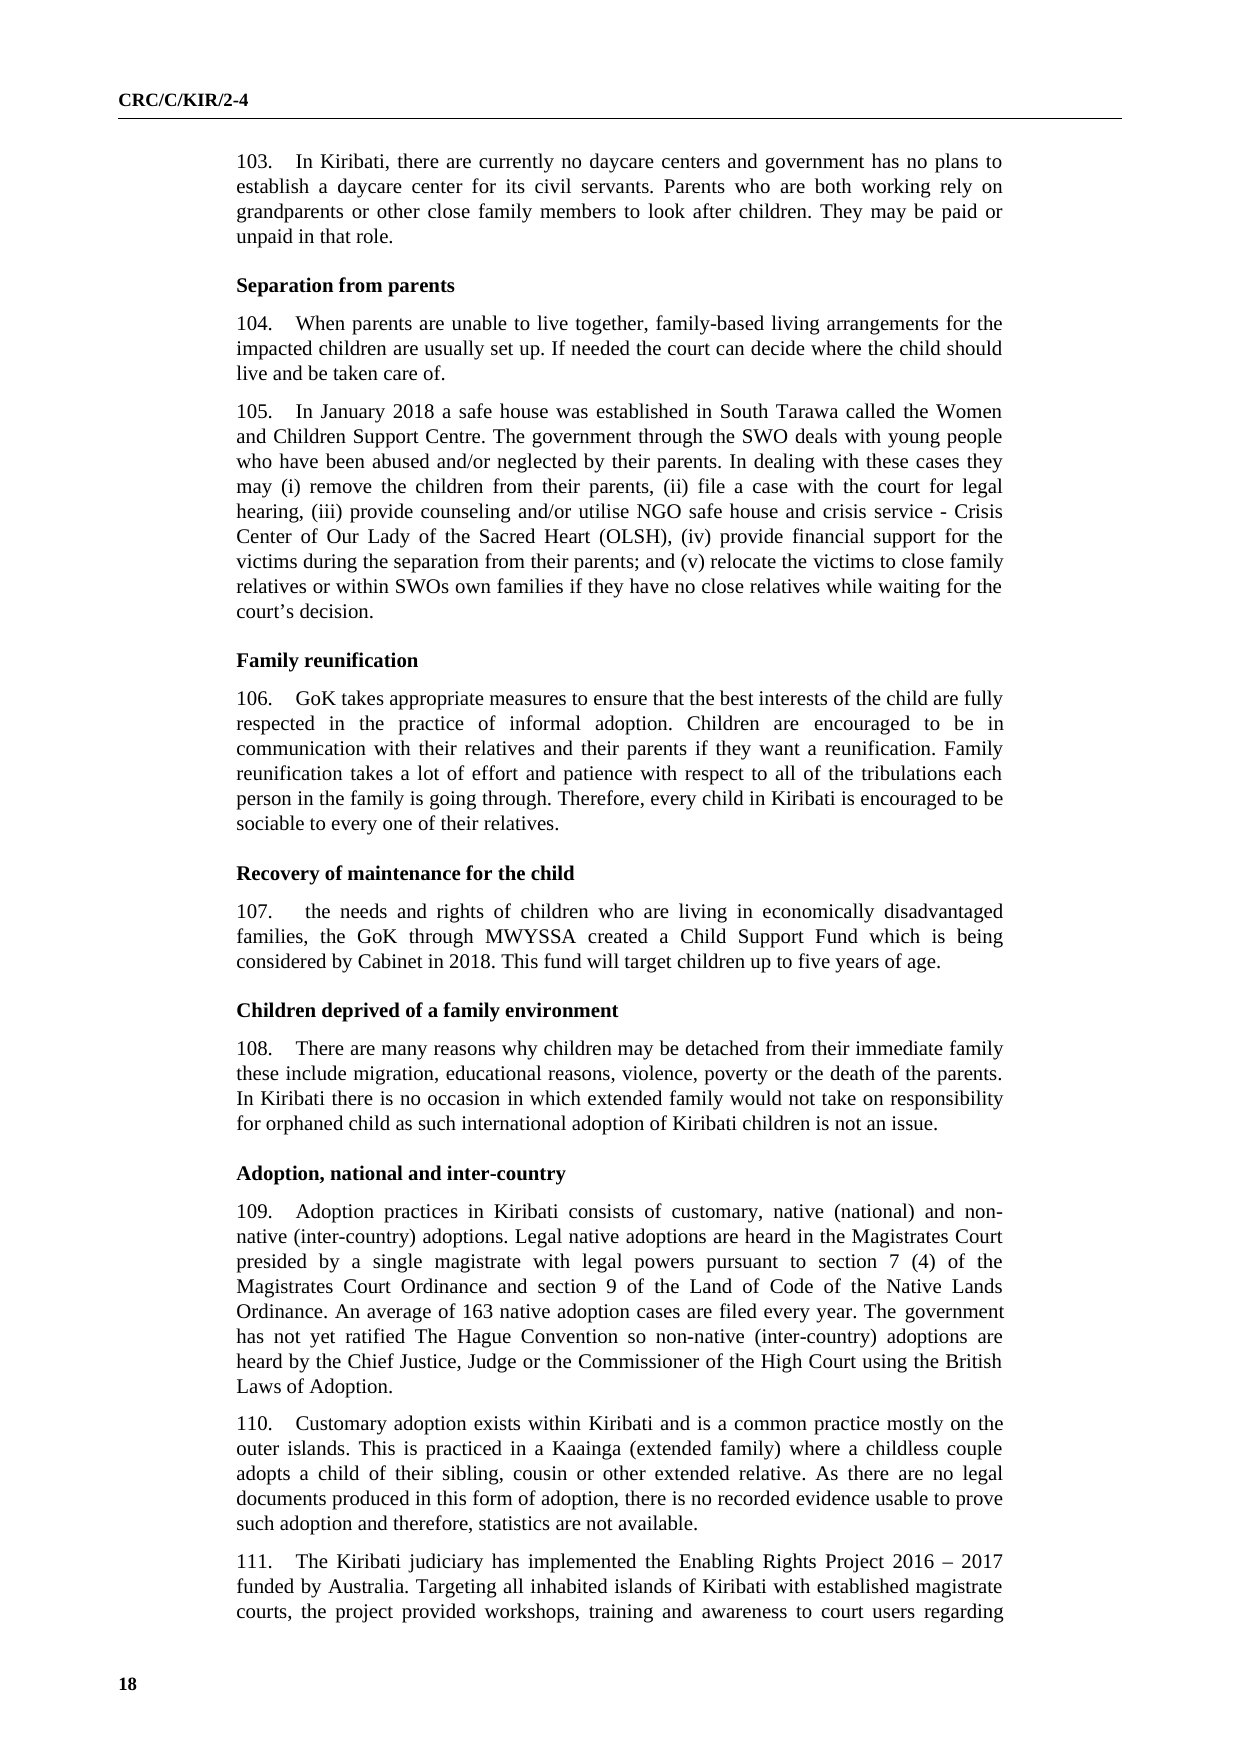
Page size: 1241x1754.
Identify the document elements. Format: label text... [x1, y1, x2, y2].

text 104. When parents are unable to live together, family-based living arrangements for the impacted children are usually set up. If needed the court can decide where the child should live and be taken care of. [236, 310, 1004, 385]
text Separation from parents [118, 273, 1004, 298]
text 106. GoK takes appropriate measures to ensure that the best interests of the child are fully respected in the practice of informal adoption. Children are encouraged to be in communication with their relatives and their parents if they want a reunification. Family reunification takes a lot of effort and patience with respect to all of the tribulations each person in the family is going through. Therefore, every child in Kiribati is encouraged to be sociable to every one of their relatives. [236, 685, 1004, 835]
text 103. In Kiribati, there are currently no daycare centers and government has no plans to establish a daycare center for its civil servants. Parents who are both working rely on grandparents or other close family members to look after children. They may be paid or unpaid in that role. [236, 148, 1004, 248]
text 107. the needs and rights of children who are living in economically disadvantaged families, the GoK through MWYSSA created a Child Support Fund which is being considered by Cabinet in 2018. This fund will target children up to five years of age. [236, 898, 1004, 973]
text 105. In January 2018 a safe house was established in South Tarawa called the Women and Children Support Centre. The government through the SWO deals with young people who have been abused and/or neglected by their parents. In dealing with these cases they may (i) remove the children from their parents, (ii) file a case with the court for legal hearing, (iii) provide counseling and/or utilise NGO safe house and crisis service - Crisis Center of Our Lady of the Sacred Heart (OLSH), (iv) provide financial support for the victims during the separation from their parents; and (v) relocate the victims to close family relatives or within SWOs own families if they have no close relatives while waiting for the court’s decision. [236, 398, 1004, 623]
text 110. Customary adoption exists within Kiribati and is a common practice mostly on the outer islands. This is practiced in a Kaainga (extended family) where a childless couple adopts a child of their sibling, cousin or other extended relative. As there are no legal documents produced in this form of adoption, there is no recorded evidence usable to prove such adoption and therefore, statistics are not available. [236, 1410, 1004, 1535]
text Adoption, national and inter-country [118, 1160, 1004, 1185]
text 109. Adoption practices in Kiribati consists of customary, native (national) and non-native (inter-country) adoptions. Legal native adoptions are heard in the Magistrates Court presided by a single magistrate with legal powers pursuant to section 7 (4) of the Magistrates Court Ordinance and section 9 of the Land of Code of the Native Lands Ordinance. An average of 163 native adoption cases are filed every year. The government has not yet ratified The Hague Convention so non-native (inter-country) adoptions are heard by the Chief Justice, Judge or the Commissioner of the High Court using the British Laws of Adoption. [236, 1198, 1004, 1398]
text 108. There are many reasons why children may be detached from their immediate family these include migration, educational reasons, violence, poverty or the death of the parents. In Kiribati there is no occasion in which extended family would not take on responsibility for orphaned child as such international adoption of Kiribati children is not an issue. [236, 1035, 1004, 1135]
text Children deprived of a family environment [118, 998, 1004, 1023]
text Family reunification [118, 648, 1004, 673]
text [236, 1548, 1004, 1623]
text Recovery of maintenance for the child [118, 860, 1004, 885]
